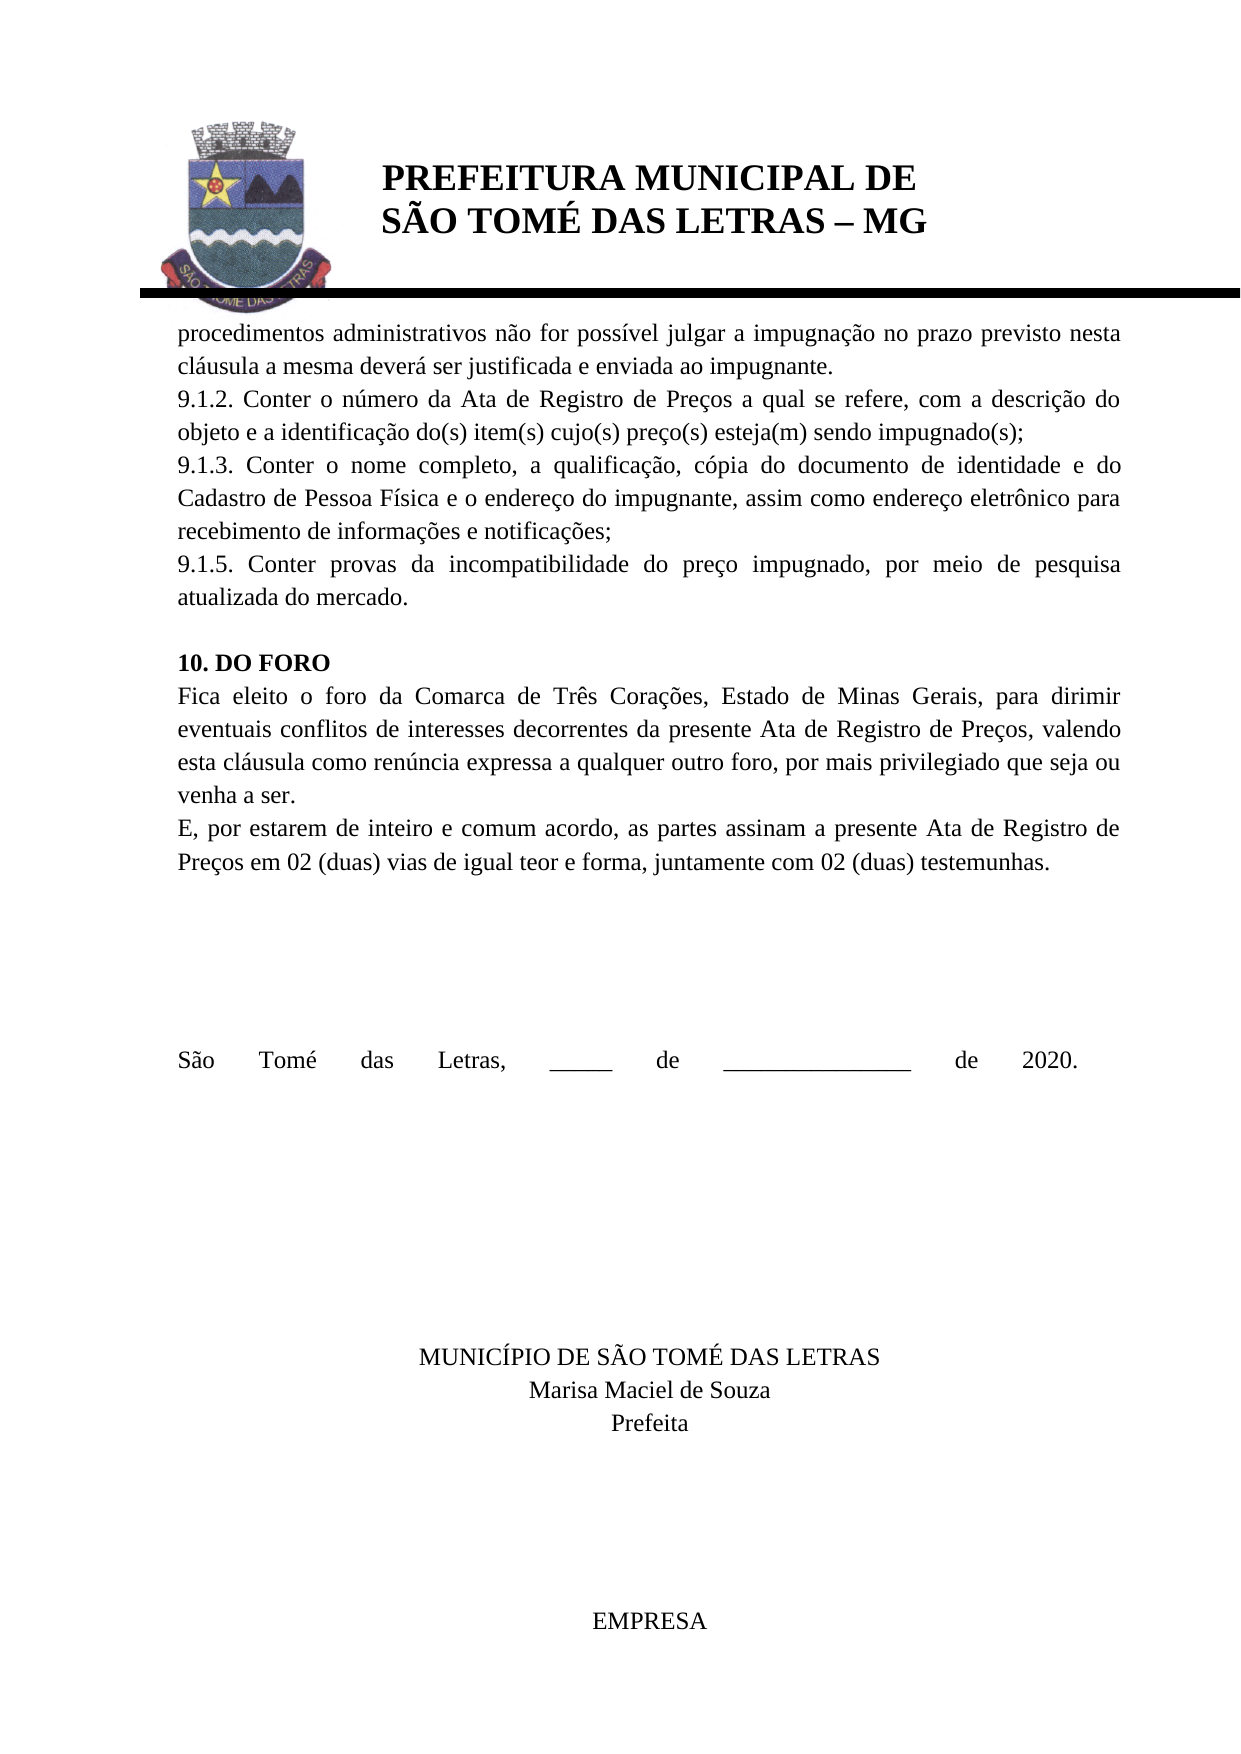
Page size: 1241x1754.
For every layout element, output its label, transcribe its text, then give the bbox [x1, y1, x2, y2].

picture [158, 108, 347, 288]
text Fica eleito o foro da Comarca de Três Corações, Estado de Minas Gerais, para dirimir eventuais conflitos de interesses decorrentes da presente Ata de Registro de Preços, valendo esta cláusula como renúncia expressa a qualquer outro foro, por mais privilegiado que seja ou venha a ser. [177, 681, 1122, 809]
picture [158, 298, 347, 334]
text 9.1.5. Conter provas da incompatibilidade do preço impugnado, por meio de pesquisa atualizada do mercado. [177, 549, 1122, 611]
text 10. DO FORO [177, 648, 1122, 677]
text 9.1.3. Conter o nome completo, a qualificação, cópia do documento de identidade e do Cadastro de Pessoa Física e o endereço do impugnante, assim como endereço eletrônico para recebimento de informações e notificações; [177, 450, 1122, 545]
text E, por estarem de inteiro e comum acordo, as partes assinam a presente Ata de Registro de Preços em 02 (duas) vias de igual teor e forma, juntamente com 02 (duas) testemunhas. [177, 813, 1122, 875]
text EMPRESA [177, 1606, 1122, 1635]
text Prefeita [177, 1408, 1122, 1437]
text 9.1.2. Conter o número da Ata de Registro de Preços a qual se refere, com a descrição do objeto e a identificação do(s) item(s) cujo(s) preço(s) esteja(m) sendo impugnado(s); [177, 384, 1122, 446]
text Marisa Maciel de Souza [177, 1375, 1122, 1404]
text São Tomé das Letras, _____ de _______________ de 2020. [177, 1045, 1122, 1106]
text MUNICÍPIO DE SÃO TOMÉ DAS LETRAS [177, 1342, 1122, 1371]
